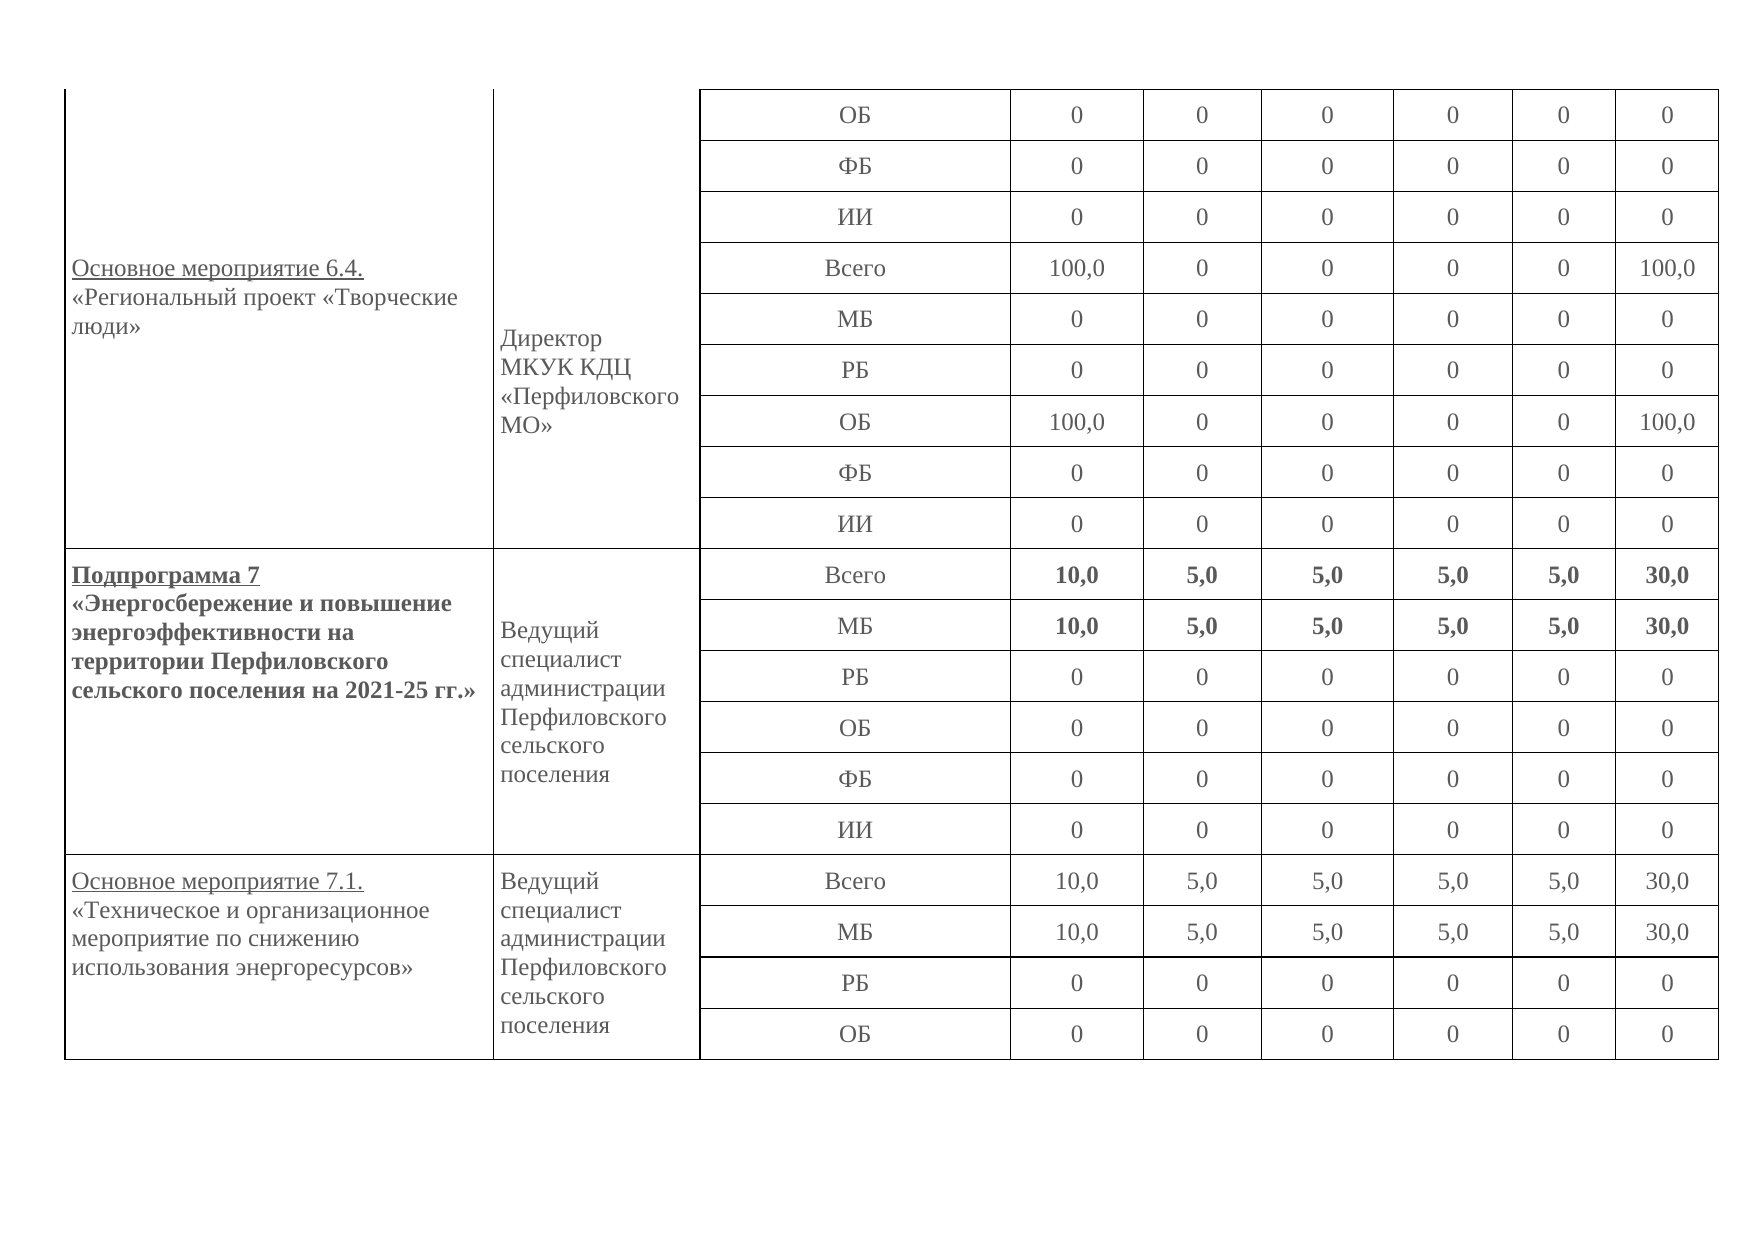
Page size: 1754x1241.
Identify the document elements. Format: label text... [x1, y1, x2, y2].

table_cell 0 [1144, 90, 1261, 140]
table_cell 0 [1394, 243, 1512, 293]
table_cell Всего [701, 855, 1010, 905]
table_cell 0 [1011, 294, 1143, 344]
table_cell 0 [1394, 753, 1512, 803]
table_cell 0 [1616, 294, 1718, 344]
table_cell Директор МКУК КДЦ «Перфиловского МО» [494, 242, 699, 548]
table_cell 100,0 [1011, 243, 1143, 293]
table_cell 0 [1513, 294, 1615, 344]
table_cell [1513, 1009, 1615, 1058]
table_cell 0 [1513, 651, 1615, 701]
table_cell 0 [1394, 804, 1512, 854]
table_cell ОБ [701, 396, 1010, 446]
table_cell 5,0 [1262, 600, 1393, 650]
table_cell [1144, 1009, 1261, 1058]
table_cell 0 [1616, 958, 1718, 1007]
table_cell 0 [1262, 958, 1393, 1007]
table_cell 0 [1144, 141, 1261, 191]
table_cell 0 [1262, 447, 1393, 497]
table_cell 5,0 [1144, 906, 1261, 956]
table_cell 0 [1513, 141, 1615, 191]
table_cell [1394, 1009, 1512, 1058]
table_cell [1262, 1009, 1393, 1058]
table_cell 0 [1513, 804, 1615, 854]
table_cell 0 [1616, 804, 1718, 854]
table_cell 0 [1394, 702, 1512, 752]
table_cell 0 [1616, 192, 1718, 242]
table_cell 100,0 [1616, 243, 1718, 293]
table_cell 0 [1262, 651, 1393, 701]
table_cell 10,0 [1011, 855, 1143, 905]
table_cell 0 [1394, 958, 1512, 1007]
table_cell 30,0 [1616, 600, 1718, 650]
table_cell 5,0 [1394, 906, 1512, 956]
table_cell Подпрограмма 7 «Энергосбережение и повышение энергоэффективности на территории Перфиловского сельского поселения на 2021-25 гг.» [66, 549, 493, 854]
table_cell 30,0 [1616, 906, 1718, 956]
table_cell 0 [1616, 753, 1718, 803]
table_cell РБ [701, 651, 1010, 701]
table_cell 0 [1616, 651, 1718, 701]
table_cell 0 [1513, 753, 1615, 803]
table_cell 0 [1394, 192, 1512, 242]
table_cell 0 [1144, 294, 1261, 344]
table_cell 0 [1144, 447, 1261, 497]
table_cell 0 [1513, 396, 1615, 446]
table_cell 0 [1513, 192, 1615, 242]
table_cell 0 [1144, 243, 1261, 293]
table_cell 0 [1394, 651, 1512, 701]
table_cell 5,0 [1262, 549, 1393, 599]
table_cell 0 [1144, 192, 1261, 242]
table_cell 0 [1262, 804, 1393, 854]
table_cell 30,0 [1616, 549, 1718, 599]
table_cell 5,0 [1513, 549, 1615, 599]
table_cell 0 [1144, 958, 1261, 1007]
table_cell МБ [701, 906, 1010, 956]
table_cell ФБ [701, 753, 1010, 803]
table_cell 0 [1616, 447, 1718, 497]
table_cell 0 [1513, 498, 1615, 548]
table_cell 0 [1144, 651, 1261, 701]
table_cell 0 [1262, 345, 1393, 395]
table_cell 30,0 [1616, 855, 1718, 905]
table_cell 5,0 [1262, 906, 1393, 956]
table_cell 5,0 [1262, 855, 1393, 905]
table_cell 0 [1011, 90, 1143, 140]
table_cell 0 [1394, 90, 1512, 140]
table_cell 0 [1616, 498, 1718, 548]
table_cell 5,0 [1144, 855, 1261, 905]
table_cell ИИ [701, 498, 1010, 548]
table_cell 5,0 [1513, 600, 1615, 650]
table_cell Ведущий специалист администрации Перфиловского сельского поселения [494, 855, 699, 1058]
table_cell ИИ [701, 192, 1010, 242]
table_cell 0 [1513, 958, 1615, 1007]
table_cell ОБ [701, 90, 1010, 140]
table_cell 5,0 [1144, 549, 1261, 599]
table_cell ИИ [701, 804, 1010, 854]
table_cell 0 [1394, 447, 1512, 497]
table_cell 0 [1011, 192, 1143, 242]
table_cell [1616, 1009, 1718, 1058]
table_cell ОБ [701, 702, 1010, 752]
table_cell 0 [1616, 90, 1718, 140]
table_cell 0 [1616, 141, 1718, 191]
table_cell 0 [1262, 753, 1393, 803]
table_cell 5,0 [1144, 600, 1261, 650]
table_cell 5,0 [1513, 855, 1615, 905]
table_cell 0 [1011, 753, 1143, 803]
table_cell 5,0 [1513, 906, 1615, 956]
table_cell 0 [1513, 345, 1615, 395]
table_cell РБ [701, 958, 1010, 1007]
table_cell 0 [1513, 90, 1615, 140]
table_cell 0 [1144, 804, 1261, 854]
table_cell 0 [1011, 141, 1143, 191]
table_cell ФБ [701, 141, 1010, 191]
table_cell МБ [701, 294, 1010, 344]
table_cell 0 [1262, 192, 1393, 242]
table_cell ФБ [701, 447, 1010, 497]
table_cell Основное мероприятие 7.1. «Техническое и организационное мероприятие по снижению использования энергоресурсов» [66, 855, 493, 1058]
table_cell 0 [1394, 141, 1512, 191]
table_cell 0 [1011, 958, 1143, 1007]
table_cell Основное мероприятие 6.4. «Региональный проект «Творческие люди» [66, 242, 493, 548]
table_cell 0 [1144, 396, 1261, 446]
table_cell 5,0 [1394, 855, 1512, 905]
table_cell 0 [1144, 753, 1261, 803]
table_cell 0 [1394, 345, 1512, 395]
table_cell 0 [1144, 345, 1261, 395]
table_cell 0 [1144, 702, 1261, 752]
table_cell РБ [701, 345, 1010, 395]
table_cell 0 [1616, 345, 1718, 395]
table_cell 0 [1011, 345, 1143, 395]
table_cell 0 [1144, 498, 1261, 548]
table_cell 0 [1616, 702, 1718, 752]
table_cell Ведущий специалист администрации Перфиловского сельского поселения [494, 549, 699, 854]
table_cell 5,0 [1394, 600, 1512, 650]
table_cell МБ [701, 600, 1010, 650]
table_cell ОБ [701, 1009, 1010, 1058]
table_cell 0 [1262, 396, 1393, 446]
table_cell 0 [1011, 804, 1143, 854]
table_cell 100,0 [1011, 396, 1143, 446]
table_cell 0 [1513, 243, 1615, 293]
table_cell 0 [1011, 447, 1143, 497]
table_cell 0 [1262, 243, 1393, 293]
table_cell 10,0 [1011, 549, 1143, 599]
table_cell 100,0 [1616, 396, 1718, 446]
table_cell 10,0 [1011, 906, 1143, 956]
table_cell 5,0 [1394, 549, 1512, 599]
table_cell 10,0 [1011, 600, 1143, 650]
table_cell 0 [1011, 1009, 1143, 1058]
table_cell 0 [1513, 702, 1615, 752]
table_cell 0 [1011, 651, 1143, 701]
table_cell 0 [1394, 498, 1512, 548]
table_cell 0 [1011, 702, 1143, 752]
table_cell 0 [1011, 498, 1143, 548]
table_cell Всего [701, 549, 1010, 599]
table_cell 0 [1394, 294, 1512, 344]
table_cell 0 [1262, 141, 1393, 191]
table_cell Всего [701, 243, 1010, 293]
table_cell 0 [1262, 90, 1393, 140]
table_cell 0 [1262, 702, 1393, 752]
table_cell 0 [1394, 396, 1512, 446]
table_cell 0 [1262, 294, 1393, 344]
table_cell 0 [1262, 498, 1393, 548]
table_cell 0 [1513, 447, 1615, 497]
